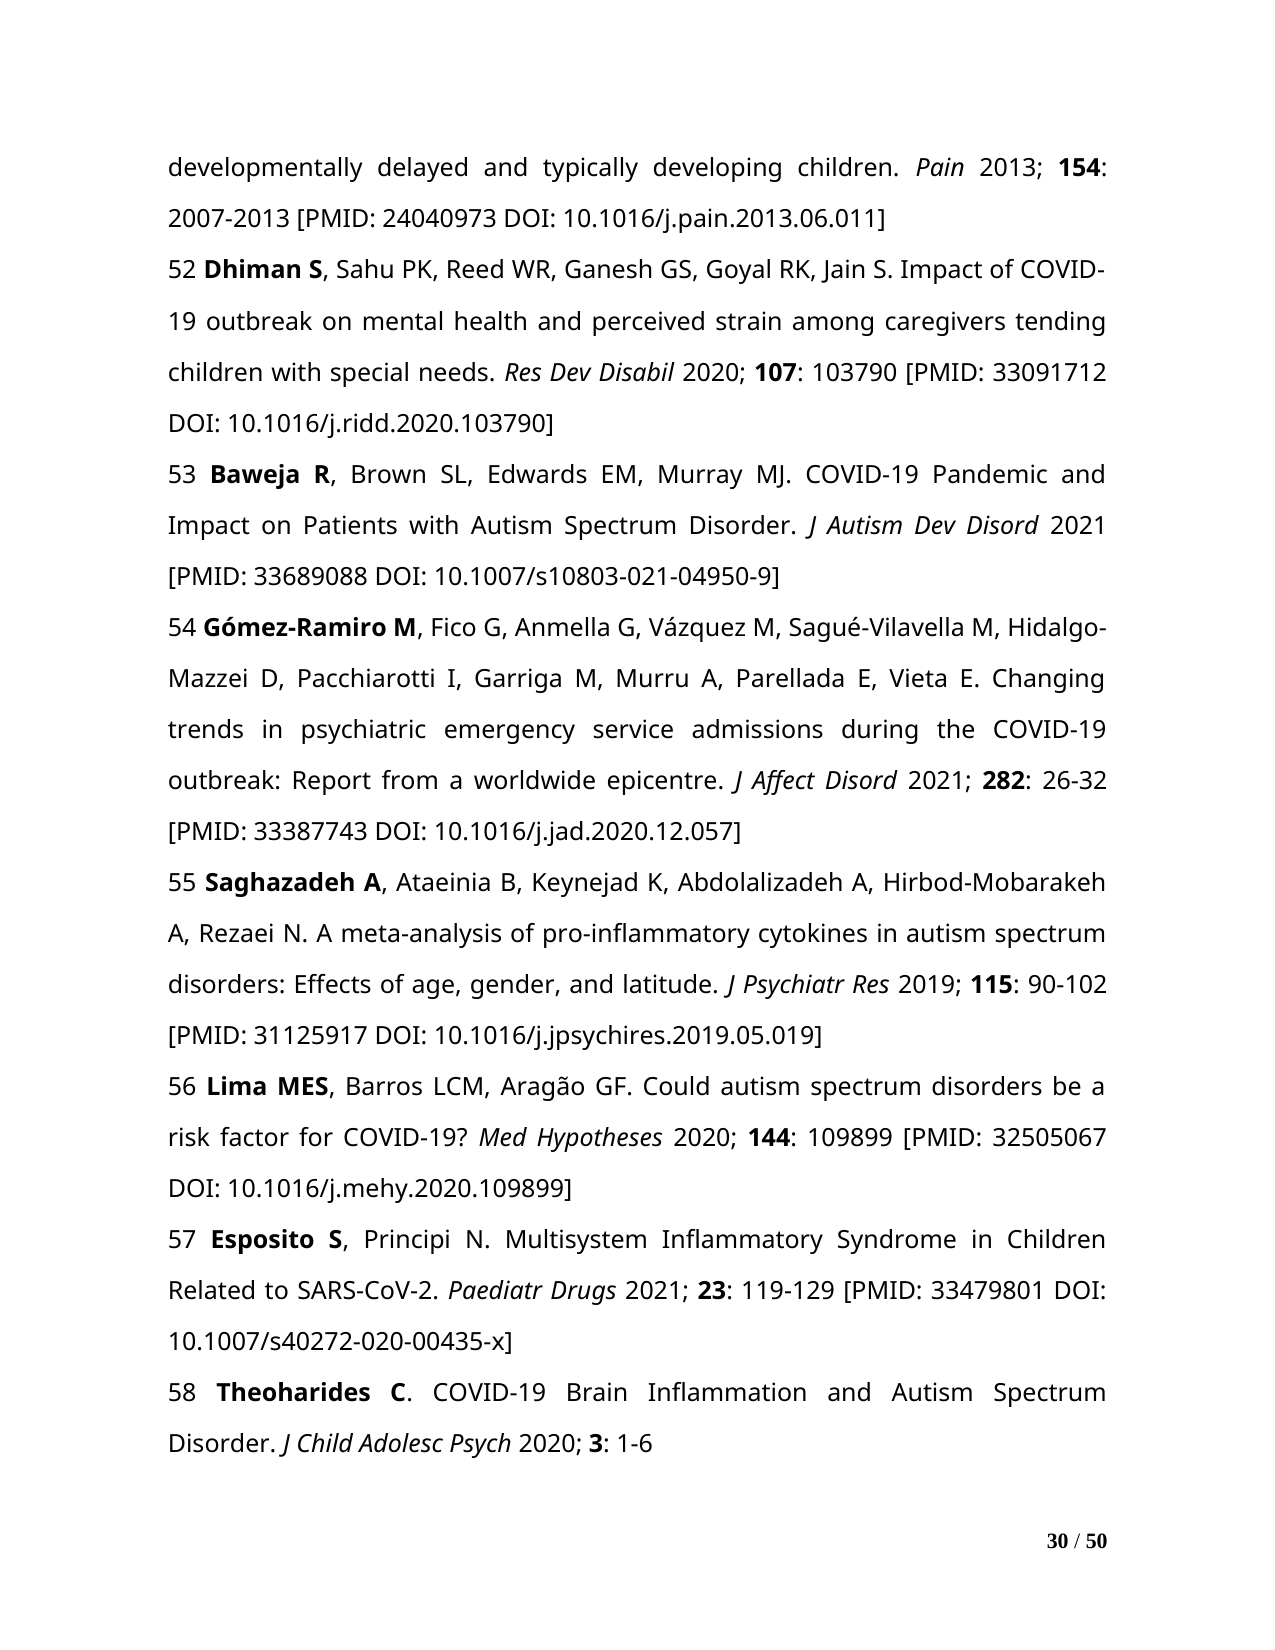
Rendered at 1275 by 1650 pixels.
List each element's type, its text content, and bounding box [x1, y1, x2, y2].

text 55 Saghazadeh A, Ataeinia B, Keynejad K, Abdolalizadeh A, Hirbod-Mobarakeh A, Rezaei N. A meta-analysis of pro-inflammatory cytokines in autism spectrum disorders: Effects of age, gender, and latitude. J Psychiatr Res 2019; 115: 90-102 [PMID: 31125917 DOI: 10.1016/j.jpsychires.2019.05.019] [168, 864, 1107, 1052]
text 57 Esposito S, Principi N. Multisystem Inflammatory Syndrome in Children Related to SARS-CoV-2. Paediatr Drugs 2021; 23: 119-129 [PMID: 33479801 DOI: 10.1007/s40272-020-00435-x] [168, 1222, 1107, 1358]
text 52 Dhiman S, Sahu PK, Reed WR, Ganesh GS, Goyal RK, Jain S. Impact of COVID-19 outbreak on mental health and perceived strain among caregivers tending children with special needs. Res Dev Disabil 2020; 107: 103790 [PMID: 33091712 DOI: 10.1016/j.ridd.2020.103790] [168, 252, 1107, 439]
text 54 Gómez-Ramiro M, Fico G, Anmella G, Vázquez M, Sagué-Vilavella M, Hidalgo-Mazzei D, Pacchiarotti I, Garriga M, Murru A, Parellada E, Vieta E. Changing trends in psychiatric emergency service admissions during the COVID-19 outbreak: Report from a worldwide epicentre. J Affect Disord 2021; 282: 26-32 [PMID: 33387743 DOI: 10.1016/j.jad.2020.12.057] [168, 609, 1107, 848]
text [168, 150, 1107, 235]
text 58 Theoharides C. COVID-19 Brain Inflammation and Autism Spectrum Disorder. J Child Adolesc Psych 2020; 3: 1-6 [168, 1375, 1107, 1460]
text 53 Baweja R, Brown SL, Edwards EM, Murray MJ. COVID-19 Pandemic and Impact on Patients with Autism Spectrum Disorder. J Autism Dev Disord 2021 [PMID: 33689088 DOI: 10.1007/s10803-021-04950-9] [168, 456, 1107, 592]
text 56 Lima MES, Barros LCM, Aragão GF. Could autism spectrum disorders be a risk factor for COVID-19? Med Hypotheses 2020; 144: 109899 [PMID: 32505067 DOI: 10.1016/j.mehy.2020.109899] [168, 1069, 1107, 1205]
